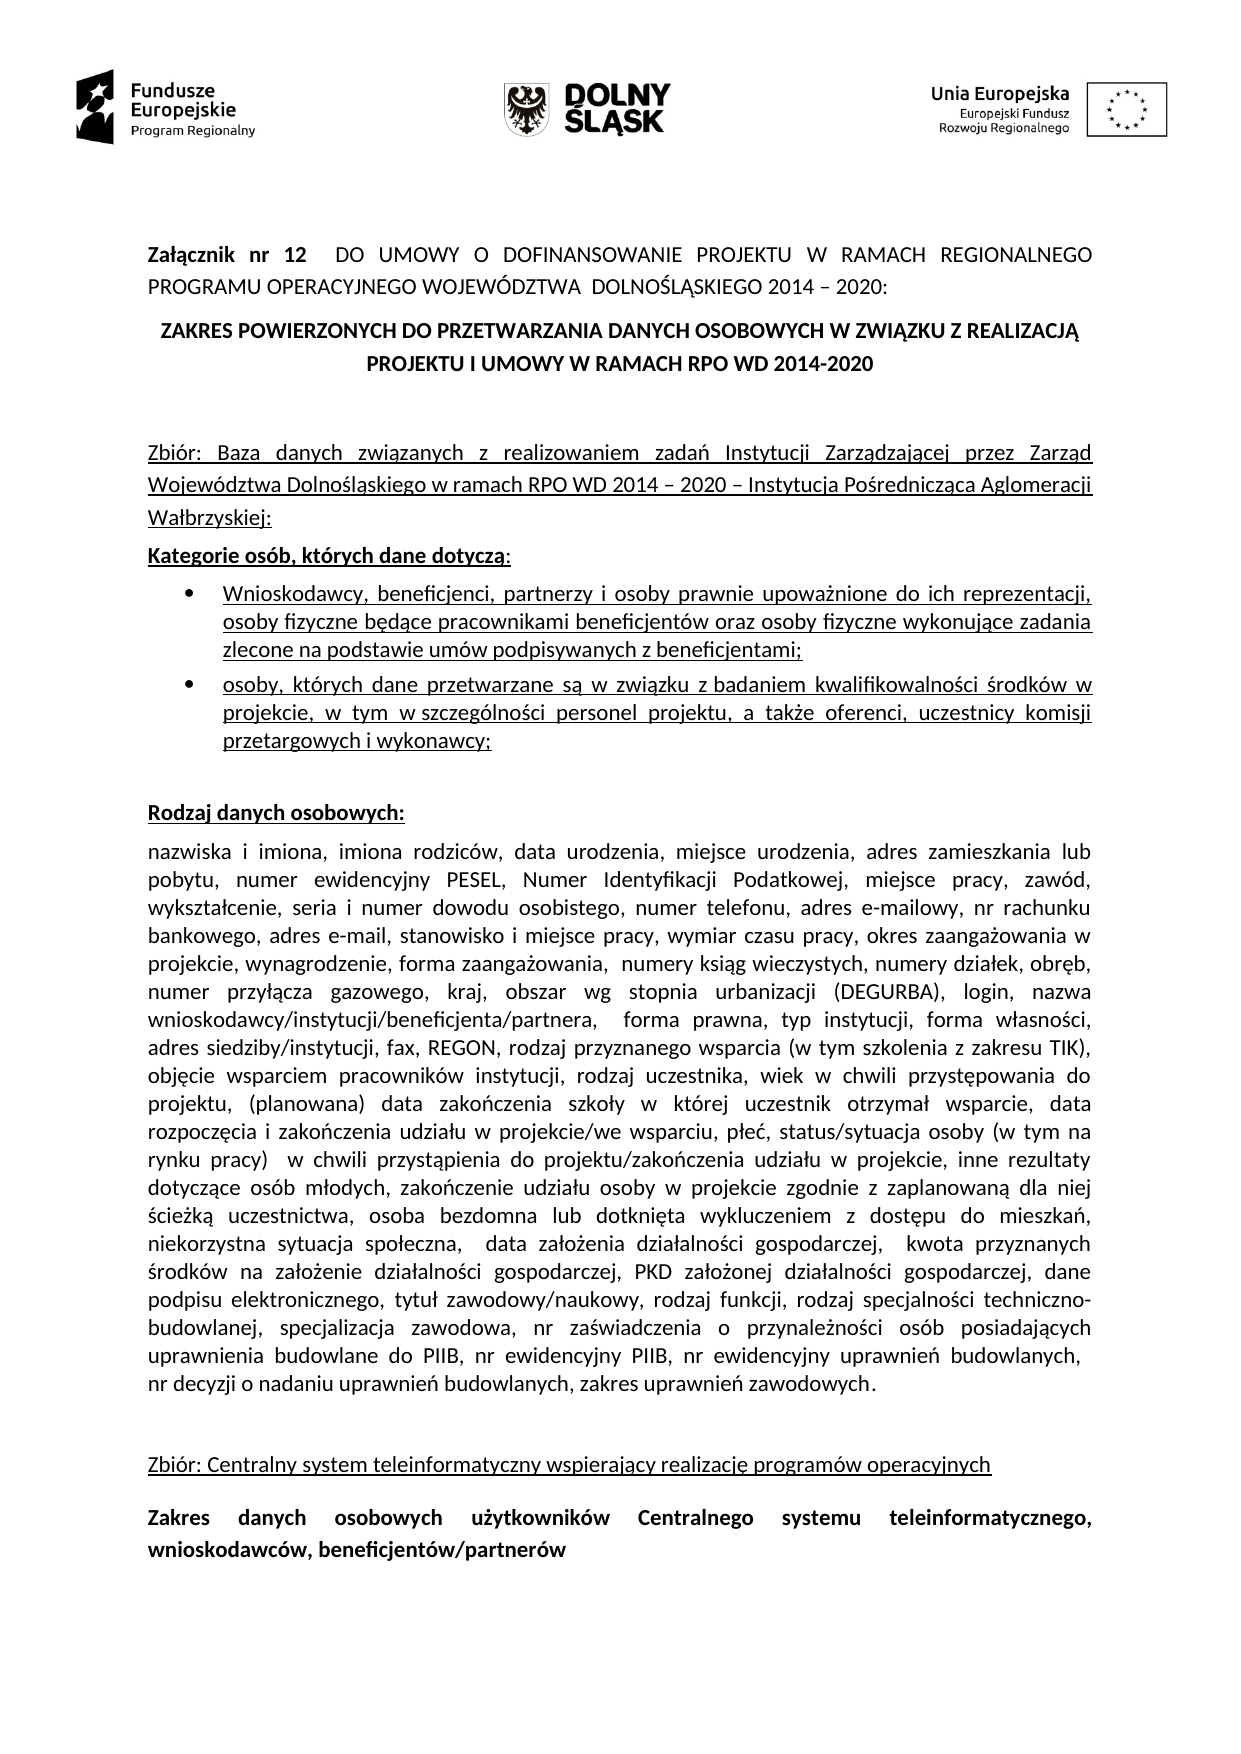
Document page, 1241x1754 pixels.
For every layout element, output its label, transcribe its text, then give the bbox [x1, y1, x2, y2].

text Zbiór: Baza danych związanych z realizowaniem zadań Instytucji Zarządzającej przez Zarząd Województwa Dolnośląskiego w ramach RPO WD 2014 – 2020 – Instytucja Pośrednicząca Aglomeracji Wałbrzyskiej: [148, 496, 1093, 531]
list osoby, których dane przetwarzane są w związku z badaniem kwalifikowalności środków w projekcie, w tym w szczególności personel projektu, a także oferenci, uczestnicy komisji przetargowych i wykonawcy; [185, 670, 1093, 754]
text Zbiór: Baza danych związanych z realizowaniem zadań Instytucji Zarządzającej przez Zarząd Województwa Dolnośląskiego w ramach RPO WD 2014 – 2020 – Instytucja Pośrednicząca Aglomeracji Wałbrzyskiej: [148, 438, 1093, 462]
text nazwiska i imiona, imiona rodziców, data urodzenia, miejsce urodzenia, adres zamieszkania lub pobytu, numer ewidencyjny PESEL, Numer Identyfikacji Podatkowej, miejsce pracy, zawód, wykształcenie, seria i numer dowodu osobistego, numer telefonu, adres e-mailowy, nr rachunku bankowego, adres e-mail, stanowisko i miejsce pracy, wymiar czasu pracy, okres zaangażowania w projekcie, wynagrodzenie, forma zaangażowania, numery ksiąg wieczystych, numery działek, obręb, numer przyłącza gazowego, kraj, obszar wg stopnia urbanizacji (DEGURBA), login, nazwa wnioskodawcy/instytucji/beneficjenta/partnera, forma prawna, typ instytucji, forma własności, adres siedziby/instytucji, fax, REGON, rodzaj przyznanego wsparcia (w tym szkolenia z zakresu TIK), objęcie wsparciem pracowników instytucji, rodzaj uczestnika, wiek w chwili przystępowania do projektu, (planowana) data zakończenia szkoły w której uczestnik otrzymał wsparcie, data rozpoczęcia i zakończenia udziału w projekcie/we wsparciu, płeć, status/sytuacja osoby (w tym na rynku pracy) w chwili przystąpienia do projektu/zakończenia udziału w projekcie, inne rezultaty dotyczące osób młodych, zakończenie udziału osoby w projekcie zgodnie z zaplanowaną dla niej ścieżką uczestnictwa, osoba bezdomna lub dotknięta wykluczeniem z dostępu do mieszkań, niekorzystna sytuacja społeczna, data założenia działalności gospodarczej, kwota przyznanych środków na założenie działalności gospodarczej, PKD założonej działalności gospodarczej, dane podpisu elektronicznego, tytuł zawodowy/naukowy, rodzaj funkcji, rodzaj specjalności techniczno-budowlanej, specjalizacja zawodowa, nr zaświadczenia o przynależności osób posiadających uprawnienia budowlane do PIIB, nr ewidencyjny PIIB, nr ewidencyjny uprawnień budowlanych, nr decyzji o nadaniu uprawnień budowlanych, zakres uprawnień zawodowych. [148, 837, 1093, 1397]
text Załącznik nr 12 DO UMOWY O DOFINANSOWANIE PROJEKTU W RAMACH REGIONALNEGO PROGRAMU OPERACYJNEGO WOJEWÓDZTWA DOLNOŚLĄSKIEGO 2014 – 2020: [148, 240, 1093, 300]
text Zakres danych osobowych użytkowników Centralnego systemu teleinformatycznego, wnioskodawców, beneficjentów/partnerów [148, 1503, 1093, 1564]
text Zbiór: Baza danych związanych z realizowaniem zadań Instytucji Zarządzającej przez Zarząd Województwa Dolnośląskiego w ramach RPO WD 2014 – 2020 – Instytucja Pośrednicząca Aglomeracji Wałbrzyskiej: [148, 464, 1093, 494]
text ZAKRES POWIERZONYCH DO PRZETWARZANIA DANYCH OSOBOWYCH W ZWIĄZKU Z REALIZACJĄ PROJEKTU I UMOWY W RAMACH RPO WD 2014-2020 [148, 317, 1093, 377]
list Wnioskodawcy, beneficjenci, partnerzy i osoby prawnie upoważnione do ich reprezentacji, osoby fizyczne będące pracownikami beneficjentów oraz osoby fizyczne wykonujące zadania zlecone na podstawie umów podpisywanych z beneficjentami; [185, 579, 1093, 663]
picture [1, 1, 1241, 208]
text Zbiór: Centralny system teleinformatyczny wspierający realizację programów operacyjnych [148, 1450, 1093, 1478]
text Rodzaj danych osobowych: [148, 798, 1093, 827]
text Kategorie osób, których dane dotyczą: [148, 541, 1093, 569]
